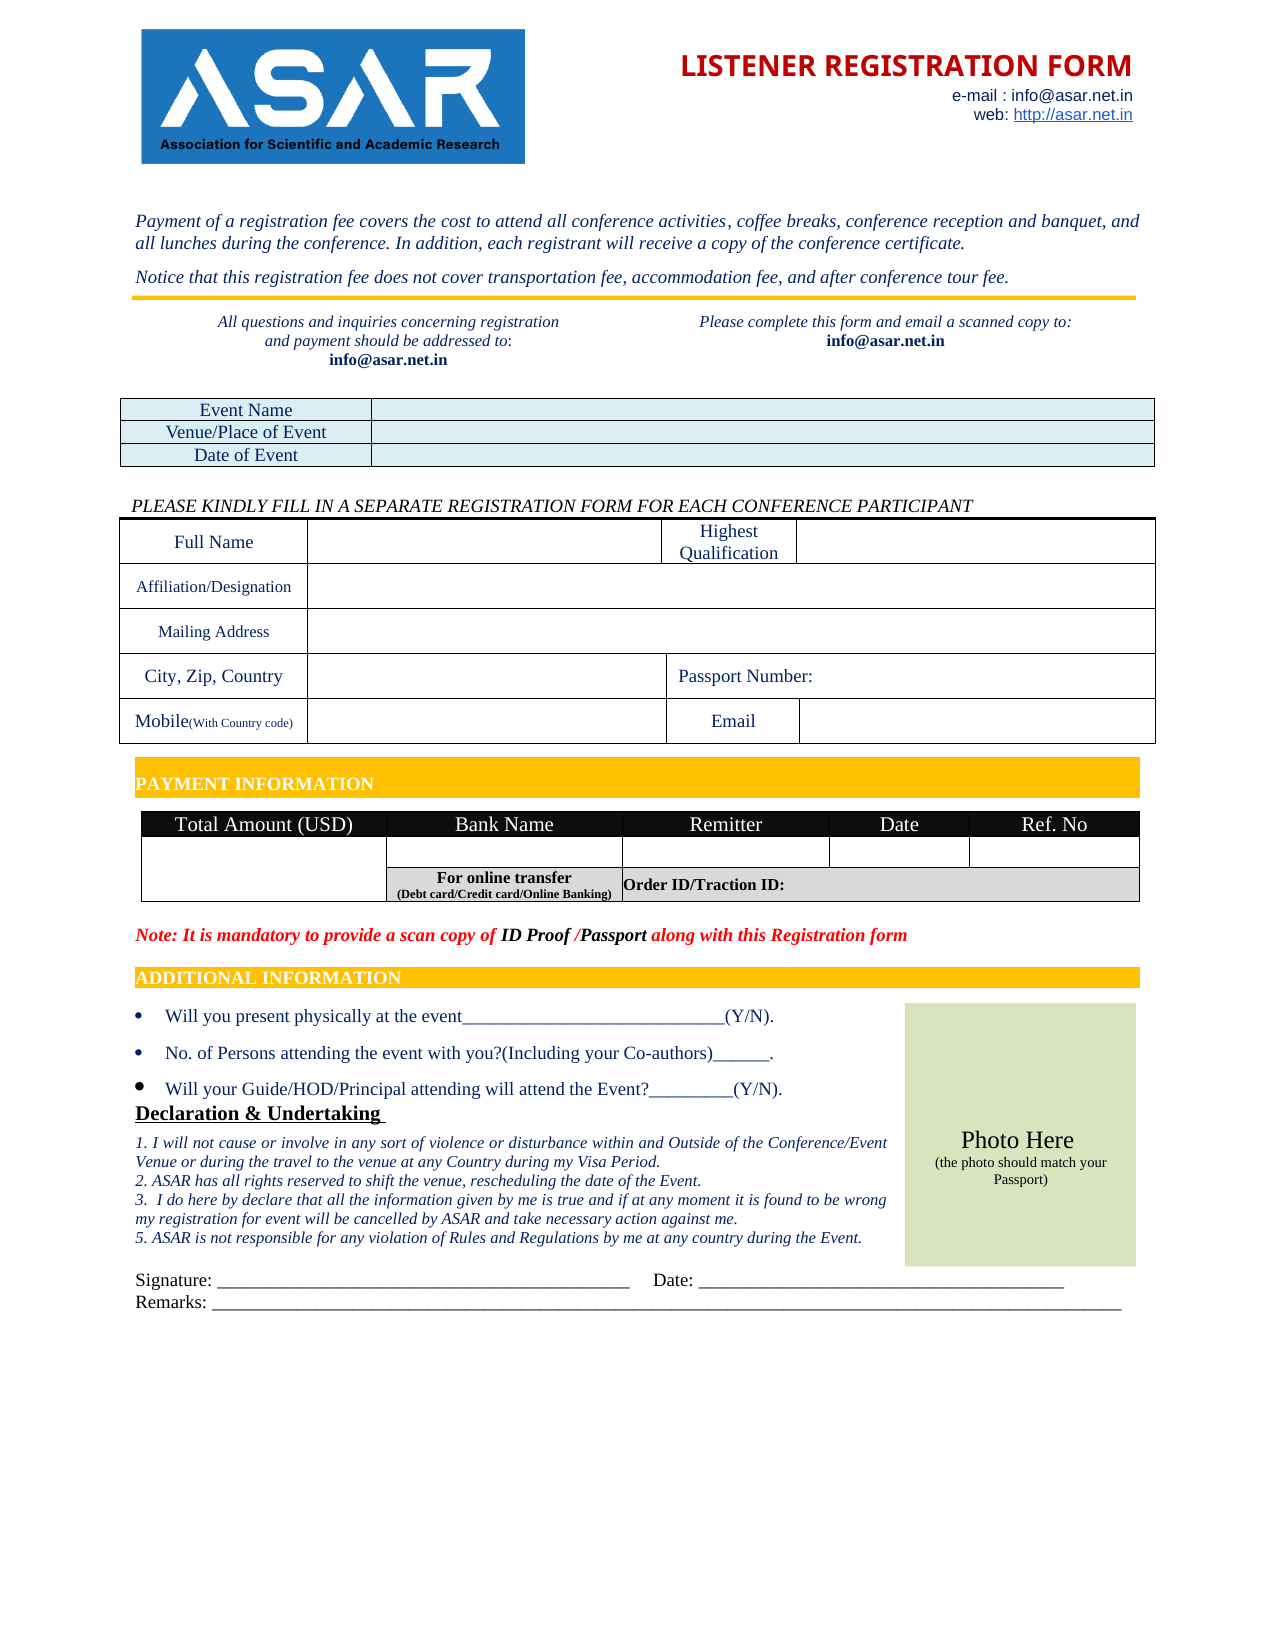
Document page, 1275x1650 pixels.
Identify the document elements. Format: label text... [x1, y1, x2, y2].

text 3. I do here by declare that all the information given by me is true and if at any moment it is found to be wrong my registration for event will be cancelled by ASAR and take necessary action against me. [135, 1190, 888, 1228]
table_cell [372, 444, 1154, 466]
table_header Please complete this form and email a scanned copy to: info@asar.net.in [637, 312, 1134, 369]
table_header Bank Name [387, 812, 622, 836]
table_header Event Name [121, 399, 371, 420]
table_cell Date of Event [121, 444, 371, 466]
table_header Date [830, 812, 969, 836]
table_cell [970, 837, 1139, 867]
table_cell Full Name [120, 520, 307, 563]
text Note: It is mandatory to provide a scan copy of ID Proof /Passport along with this Registration form [135, 924, 1140, 945]
table_cell [830, 837, 969, 867]
table_header PLEASE KINDLY FILL IN A SEPARATE REGISTRATION FORM FOR EACH CONFERENCE PARTICIPANT [120, 495, 1155, 517]
table_cell For online transfer (Debt card/Credit card/Online Banking) [387, 868, 622, 901]
table_cell [387, 837, 622, 867]
table_cell [308, 609, 1155, 653]
table_cell [308, 654, 666, 698]
text 2. ASAR has all rights reserved to shift the venue, rescheduling the date of the Event. [135, 1171, 888, 1190]
table_cell Order ID/Traction ID: [623, 868, 1139, 901]
table_cell [308, 699, 666, 743]
table_cell Highest Qualification [662, 520, 796, 563]
table_cell Affiliation/Designation [120, 564, 307, 608]
table_cell [372, 421, 1154, 443]
list Will you present physically at the event____________________________(Y/N). [135, 988, 1140, 1026]
table_cell [308, 520, 661, 563]
text 5. ASAR is not responsible for any violation of Rules and Regulations by me at any country during the Event. [135, 1228, 904, 1247]
table_cell Mailing Address [120, 609, 307, 653]
text Remarks: ___________ [135, 1291, 1140, 1312]
table_header Total Amount (USD) [142, 812, 386, 836]
table_cell City, Zip, Country [120, 654, 307, 698]
table_cell [142, 837, 386, 901]
table_cell Passport Number: [667, 654, 1155, 698]
table_header [372, 399, 1154, 420]
table_cell [623, 837, 829, 867]
list Will your Guide/HOD/Principal attending will attend the Event?_________(Y/N). [135, 1063, 904, 1101]
table_header Ref. No [970, 812, 1139, 836]
list No. of Persons attending the event with you?(Including your Co-authors)______. [135, 1026, 904, 1063]
text Signature: ____________ Date: [135, 1269, 1140, 1291]
text PAYMENT INFORMATION [135, 757, 1140, 798]
table_cell Mobile(With Country code) [120, 699, 307, 743]
table_cell [797, 520, 1155, 563]
table_cell [308, 564, 1155, 608]
text ADDITIONAL INFORMATION [135, 967, 1140, 988]
text Payment of a registration fee covers the cost to attend all conference activities, coffee breaks, conference reception and banquet, and all lunches during the conference. In addition, each registrant will receive a copy of the conference certificate. [135, 210, 1140, 253]
text Declaration & Undertaking [135, 1101, 904, 1125]
table_cell Email [667, 699, 799, 743]
picture [141, 29, 525, 164]
table_cell [800, 699, 1155, 743]
text 1. I will not cause or involve in any sort of violence or disturbance within and Outside of the Conference/Event Venue or during the travel to the venue at any Country during my Visa Period. [135, 1132, 888, 1171]
table_header Remitter [623, 812, 829, 836]
text Notice that this registration fee does not cover transportation fee, accommodation fee, and after conference tour fee. [135, 266, 1140, 287]
table_header All questions and inquiries concerning registration and payment should be addressed to: info@asar.net.in [140, 312, 637, 369]
table_cell Venue/Place of Event [121, 421, 371, 443]
